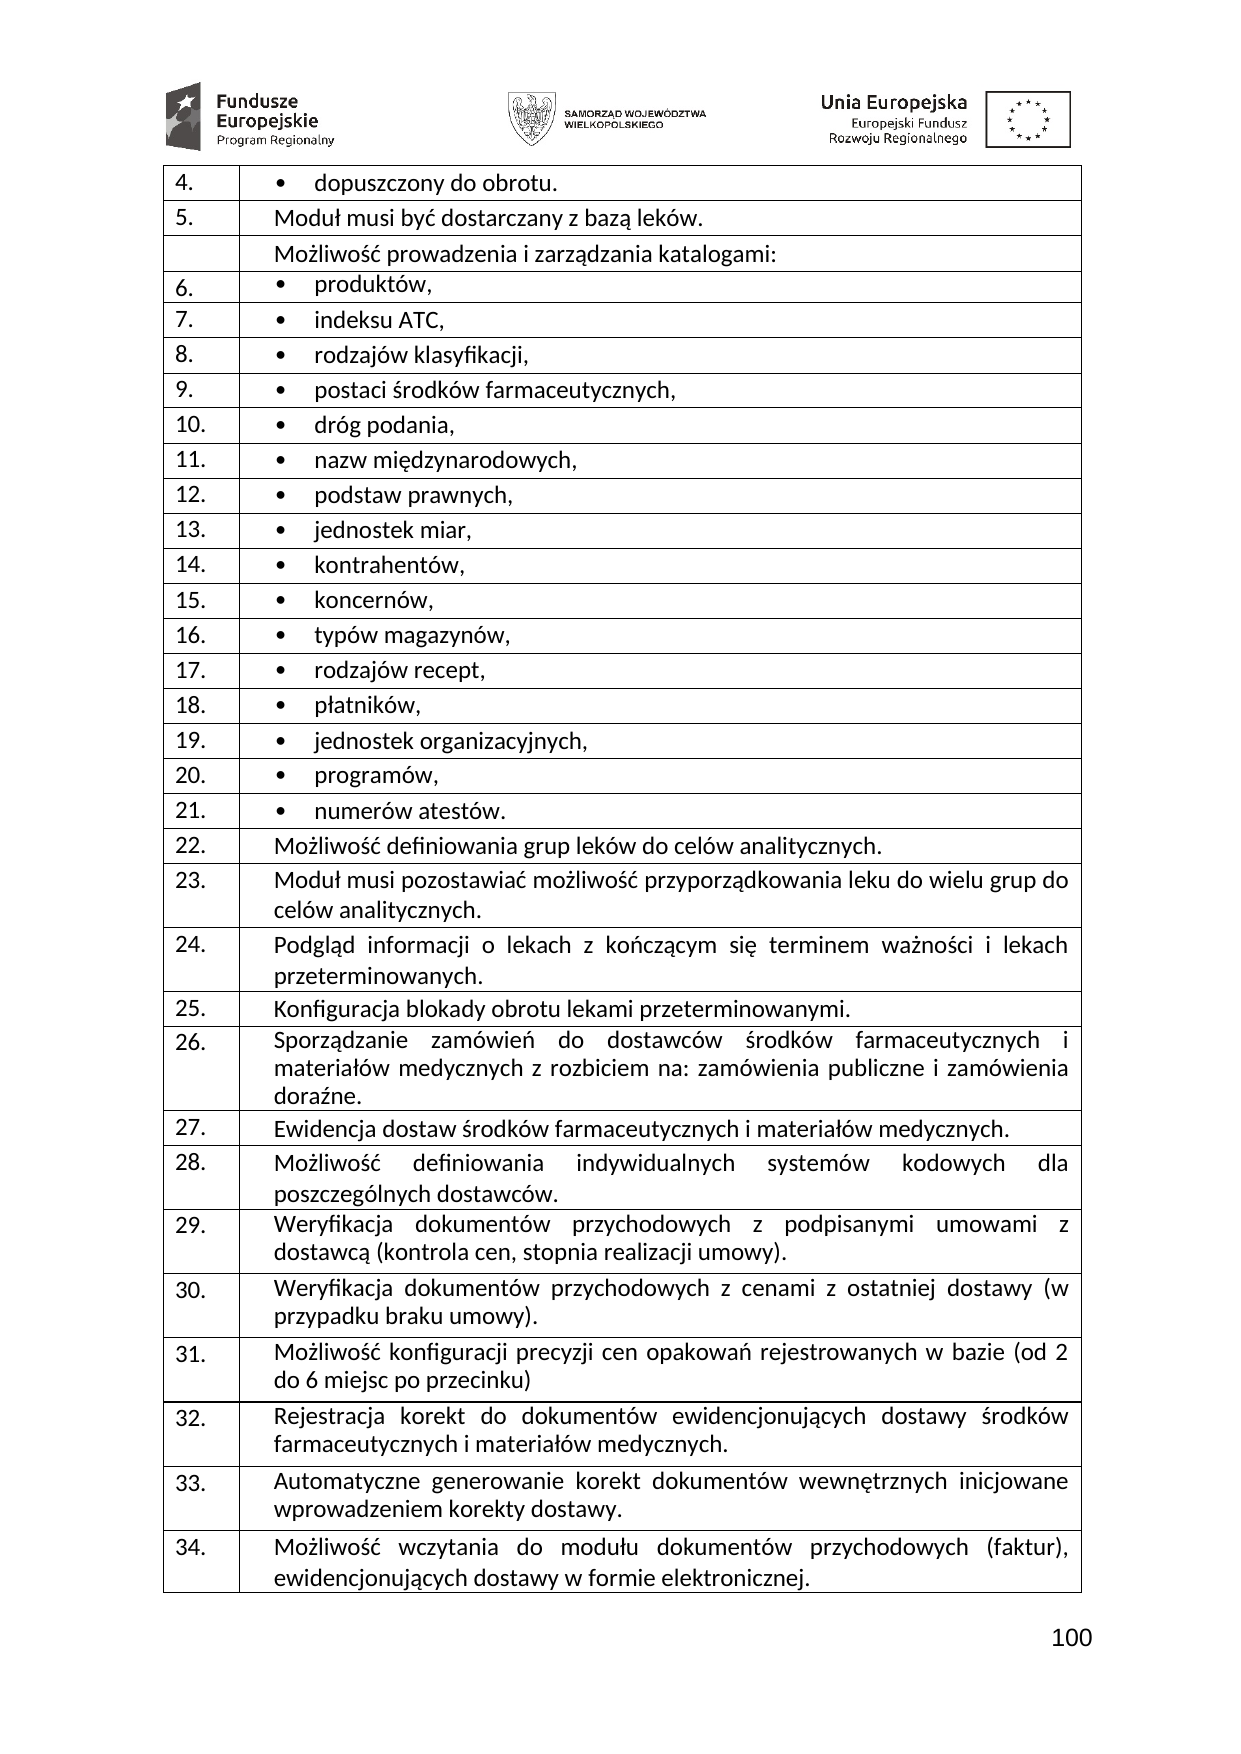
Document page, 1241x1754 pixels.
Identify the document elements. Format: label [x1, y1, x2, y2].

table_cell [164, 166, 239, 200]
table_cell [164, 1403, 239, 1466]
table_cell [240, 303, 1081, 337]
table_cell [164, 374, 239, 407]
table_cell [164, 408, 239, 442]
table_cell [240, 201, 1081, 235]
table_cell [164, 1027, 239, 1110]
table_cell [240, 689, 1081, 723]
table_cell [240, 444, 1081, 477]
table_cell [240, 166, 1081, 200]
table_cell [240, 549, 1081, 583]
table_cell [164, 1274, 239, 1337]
picture [147, 73, 1089, 165]
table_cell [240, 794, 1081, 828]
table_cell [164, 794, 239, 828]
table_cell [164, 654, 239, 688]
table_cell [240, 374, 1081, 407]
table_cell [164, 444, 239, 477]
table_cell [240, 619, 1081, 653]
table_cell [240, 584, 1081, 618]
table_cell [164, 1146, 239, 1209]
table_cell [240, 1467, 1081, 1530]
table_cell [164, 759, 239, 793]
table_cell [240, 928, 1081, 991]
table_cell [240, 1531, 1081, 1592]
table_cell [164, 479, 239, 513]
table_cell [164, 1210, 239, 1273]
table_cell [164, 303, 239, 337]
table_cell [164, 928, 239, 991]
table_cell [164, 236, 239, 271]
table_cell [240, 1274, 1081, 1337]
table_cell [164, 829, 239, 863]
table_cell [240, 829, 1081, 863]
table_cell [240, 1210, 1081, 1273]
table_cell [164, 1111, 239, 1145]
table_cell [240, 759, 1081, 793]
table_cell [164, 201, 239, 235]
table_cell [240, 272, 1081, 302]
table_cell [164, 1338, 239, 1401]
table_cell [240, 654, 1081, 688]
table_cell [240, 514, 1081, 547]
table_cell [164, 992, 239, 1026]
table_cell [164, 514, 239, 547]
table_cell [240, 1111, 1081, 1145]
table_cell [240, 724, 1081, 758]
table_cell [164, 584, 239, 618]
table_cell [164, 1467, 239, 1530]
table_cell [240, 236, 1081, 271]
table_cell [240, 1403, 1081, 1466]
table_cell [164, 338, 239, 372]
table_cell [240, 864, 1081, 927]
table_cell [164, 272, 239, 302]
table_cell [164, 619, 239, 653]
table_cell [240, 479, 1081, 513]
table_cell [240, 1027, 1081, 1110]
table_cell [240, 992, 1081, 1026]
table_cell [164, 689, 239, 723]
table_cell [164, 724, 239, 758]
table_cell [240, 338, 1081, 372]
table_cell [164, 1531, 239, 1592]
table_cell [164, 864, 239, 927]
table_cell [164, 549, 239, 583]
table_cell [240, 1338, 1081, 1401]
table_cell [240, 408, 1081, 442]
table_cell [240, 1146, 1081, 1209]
